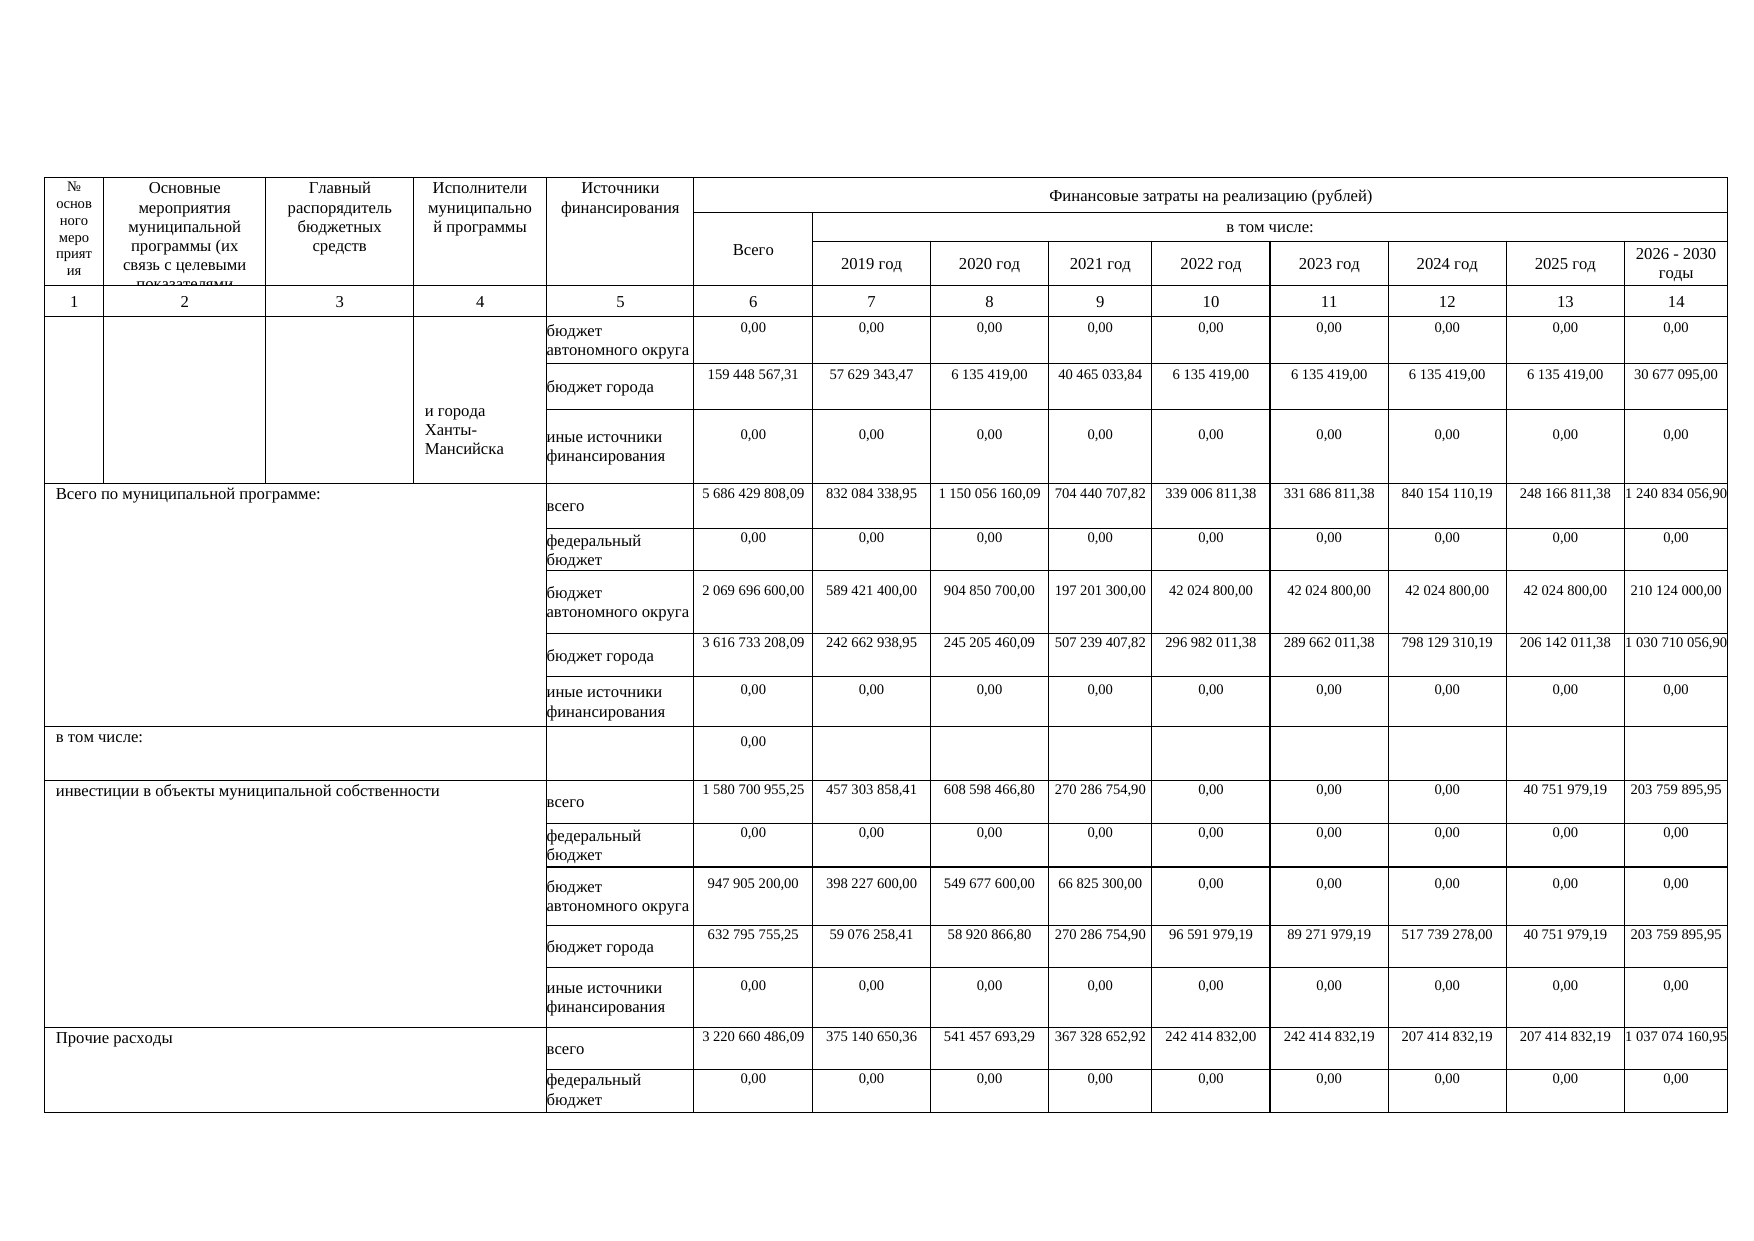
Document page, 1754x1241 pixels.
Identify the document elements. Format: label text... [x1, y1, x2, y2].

table_cell 96 591 979,19 [1152, 926, 1269, 967]
table_header Главный распорядитель бюджетных средств [266, 178, 413, 285]
table_cell 0,00 [1625, 1070, 1727, 1112]
table_cell 0,00 [1271, 1070, 1388, 1112]
table_cell 6 [694, 286, 812, 316]
table_cell 242 662 938,95 [813, 634, 930, 676]
table_cell 0,00 [1271, 824, 1388, 866]
table_cell 0,00 [1389, 317, 1506, 363]
table_cell 0,00 [931, 677, 1048, 726]
table_cell 0,00 [694, 317, 812, 363]
table_cell 0,00 [1507, 968, 1624, 1027]
table_cell 832 084 338,95 [813, 484, 930, 528]
table_cell 0,00 [694, 1070, 812, 1112]
table_cell 367 328 652,92 [1049, 1028, 1151, 1069]
table_cell 11 [1271, 286, 1388, 316]
table_cell 608 598 466,80 [931, 781, 1048, 822]
table_cell 289 662 011,38 [1271, 634, 1388, 676]
table_header № основного мероприятия [45, 178, 103, 285]
table_cell 42 024 800,00 [1507, 571, 1624, 633]
table_cell 159 448 567,31 [694, 364, 812, 408]
table_cell 3 220 660 486,09 [694, 1028, 812, 1069]
table_cell 40 465 033,84 [1049, 364, 1151, 408]
table_cell 0,00 [694, 727, 812, 780]
table_cell 0,00 [1625, 868, 1727, 924]
table_cell 197 201 300,00 [1049, 571, 1151, 633]
table_cell [1625, 727, 1727, 780]
table_cell 0,00 [694, 968, 812, 1027]
table_cell 0,00 [931, 1070, 1048, 1112]
table_cell 0,00 [1271, 317, 1388, 363]
table_cell 2025 год [1507, 242, 1624, 285]
table_cell 207 414 832,19 [1507, 1028, 1624, 1069]
table_cell 0,00 [1152, 317, 1269, 363]
table_cell 6 135 419,00 [1152, 364, 1269, 408]
table_cell 0,00 [1049, 677, 1151, 726]
table_cell 203 759 895,95 [1625, 926, 1727, 967]
table_cell [1049, 727, 1151, 780]
table_cell бюджет автономного округа [547, 868, 693, 924]
table_cell 0,00 [813, 529, 930, 570]
table_cell 0,00 [813, 677, 930, 726]
table_cell бюджет автономного округа [547, 571, 693, 633]
table_cell 1 [45, 286, 103, 316]
table_cell 206 142 011,38 [1507, 634, 1624, 676]
table_cell 904 850 700,00 [931, 571, 1048, 633]
table_cell 5 686 429 808,09 [694, 484, 812, 528]
table_cell Прочие расходы [45, 1028, 546, 1112]
table_cell 0,00 [1049, 968, 1151, 1027]
table_cell 2024 год [1389, 242, 1506, 285]
table_cell 2020 год [931, 242, 1048, 285]
table_cell 0,00 [1271, 968, 1388, 1027]
table_cell 9 [1049, 286, 1151, 316]
table_cell 6 135 419,00 [931, 364, 1048, 408]
table_cell 210 124 000,00 [1625, 571, 1727, 633]
table_cell федеральный бюджет [547, 529, 693, 570]
table_cell 0,00 [1152, 677, 1269, 726]
table_cell 1 030 710 056,90 [1625, 634, 1727, 676]
table_cell 0,00 [1389, 968, 1506, 1027]
table_cell 203 759 895,95 [1625, 781, 1727, 822]
table_cell [547, 727, 693, 780]
table_cell 0,00 [1049, 410, 1151, 483]
table_cell бюджет автономного округа [547, 317, 693, 363]
table_cell [813, 727, 930, 780]
table_cell 3 [266, 286, 413, 316]
table_cell 0,00 [1152, 824, 1269, 866]
table_cell 0,00 [931, 410, 1048, 483]
table_cell федеральный бюджет [547, 1070, 693, 1112]
table_cell 245 205 460,09 [931, 634, 1048, 676]
table_cell всего [547, 484, 693, 528]
table_cell 0,00 [694, 824, 812, 866]
table_cell 0,00 [1271, 868, 1388, 924]
table_cell 0,00 [1152, 1070, 1269, 1112]
table_cell 798 129 310,19 [1389, 634, 1506, 676]
table_cell 549 677 600,00 [931, 868, 1048, 924]
table_cell 57 629 343,47 [813, 364, 930, 408]
table_cell 0,00 [1507, 677, 1624, 726]
table_cell 6 135 419,00 [1271, 364, 1388, 408]
table_cell 2023 год [1271, 242, 1388, 285]
table_cell 7 [813, 286, 930, 316]
table_cell 0,00 [1152, 529, 1269, 570]
table_cell 0,00 [813, 410, 930, 483]
table_cell 0,00 [1507, 1070, 1624, 1112]
table_cell 8 [931, 286, 1048, 316]
table_cell 58 920 866,80 [931, 926, 1048, 967]
table_cell 6 135 419,00 [1507, 364, 1624, 408]
table_cell 0,00 [1271, 677, 1388, 726]
table_cell 0,00 [694, 677, 812, 726]
table_cell 10 [1152, 286, 1269, 316]
table_cell 0,00 [1507, 317, 1624, 363]
table_cell в том числе: [813, 213, 1727, 241]
table_cell [931, 727, 1048, 780]
table_cell 0,00 [1389, 1070, 1506, 1112]
table_cell [1271, 727, 1388, 780]
table_cell 66 825 300,00 [1049, 868, 1151, 924]
table_cell 0,00 [1049, 824, 1151, 866]
table_cell 0,00 [694, 410, 812, 483]
table_cell 517 739 278,00 [1389, 926, 1506, 967]
table_cell 0,00 [1049, 317, 1151, 363]
table_cell 242 414 832,19 [1271, 1028, 1388, 1069]
table_cell иные источники финансирования [547, 677, 693, 726]
table_cell инвестиции в объекты муниципальной собственности [45, 781, 546, 1027]
table_cell 0,00 [1389, 529, 1506, 570]
table_cell 5 [547, 286, 693, 316]
table_cell 375 140 650,36 [813, 1028, 930, 1069]
table_cell 2021 год [1049, 242, 1151, 285]
table_cell Всего [694, 213, 812, 285]
table_cell 42 024 800,00 [1271, 571, 1388, 633]
table_cell 947 905 200,00 [694, 868, 812, 924]
table_cell 0,00 [1389, 781, 1506, 822]
table_cell 89 271 979,19 [1271, 926, 1388, 967]
table_cell 0,00 [813, 824, 930, 866]
table_cell 704 440 707,82 [1049, 484, 1151, 528]
table_cell 0,00 [931, 824, 1048, 866]
table_cell всего [547, 1028, 693, 1069]
table_cell 398 227 600,00 [813, 868, 930, 924]
table_cell 0,00 [694, 529, 812, 570]
table_cell 0,00 [1152, 968, 1269, 1027]
table_cell 507 239 407,82 [1049, 634, 1151, 676]
table_cell 12 [1389, 286, 1506, 316]
table_cell 0,00 [1625, 529, 1727, 570]
table_cell 40 751 979,19 [1507, 926, 1624, 967]
table_header Исполнители муниципальной программы [414, 178, 546, 285]
table_cell 339 006 811,38 [1152, 484, 1269, 528]
table_cell 3 616 733 208,09 [694, 634, 812, 676]
table_cell 2026 - 2030 годы [1625, 242, 1727, 285]
table_cell 0,00 [1152, 781, 1269, 822]
table_cell иные источники финансирования [547, 968, 693, 1027]
table_cell 2 [104, 286, 265, 316]
table_cell 59 076 258,41 [813, 926, 930, 967]
table_cell 6 135 419,00 [1389, 364, 1506, 408]
table_cell 0,00 [1271, 781, 1388, 822]
table_cell 0,00 [1152, 868, 1269, 924]
table_cell 0,00 [813, 968, 930, 1027]
table_cell 0,00 [931, 968, 1048, 1027]
table_cell [1389, 727, 1506, 780]
table_cell бюджет города [547, 926, 693, 967]
table_cell 0,00 [1049, 529, 1151, 570]
table_cell 296 982 011,38 [1152, 634, 1269, 676]
table_cell 270 286 754,90 [1049, 781, 1151, 822]
table_cell 0,00 [1625, 824, 1727, 866]
table_cell 0,00 [1389, 868, 1506, 924]
table_cell 0,00 [931, 529, 1048, 570]
table_cell 0,00 [1507, 529, 1624, 570]
table_cell 14 [1625, 286, 1727, 316]
table_cell всего [547, 781, 693, 822]
table_cell 30 677 095,00 [1625, 364, 1727, 408]
table_cell 0,00 [1271, 410, 1388, 483]
table_cell 1 037 074 160,95 [1625, 1028, 1727, 1069]
table_cell 1 240 834 056,90 [1625, 484, 1727, 528]
table_cell 0,00 [1507, 868, 1624, 924]
table_cell в том числе: [45, 727, 546, 780]
table_cell федеральный бюджет [547, 824, 693, 866]
table_cell 0,00 [1625, 410, 1727, 483]
table_cell 270 286 754,90 [1049, 926, 1151, 967]
table_cell 0,00 [1049, 1070, 1151, 1112]
table_cell 207 414 832,19 [1389, 1028, 1506, 1069]
table_cell 541 457 693,29 [931, 1028, 1048, 1069]
table_cell иные источники финансирования [547, 410, 693, 483]
table_cell 248 166 811,38 [1507, 484, 1624, 528]
table_cell 2019 год [813, 242, 930, 285]
table_cell 840 154 110,19 [1389, 484, 1506, 528]
table_cell 2 069 696 600,00 [694, 571, 812, 633]
table_cell бюджет города [547, 364, 693, 408]
table_cell 1 580 700 955,25 [694, 781, 812, 822]
table_cell Всего по муниципальной программе: [45, 484, 546, 726]
table_cell 1 150 056 160,09 [931, 484, 1048, 528]
table_cell 242 414 832,00 [1152, 1028, 1269, 1069]
table_cell 0,00 [1625, 968, 1727, 1027]
table_cell 13 [1507, 286, 1624, 316]
table_cell 0,00 [1389, 824, 1506, 866]
table_cell 40 751 979,19 [1507, 781, 1624, 822]
table_cell 589 421 400,00 [813, 571, 930, 633]
table_cell 0,00 [813, 317, 930, 363]
table_cell 4 [414, 286, 546, 316]
table_cell 0,00 [1625, 317, 1727, 363]
table_cell 42 024 800,00 [1152, 571, 1269, 633]
table_cell 457 303 858,41 [813, 781, 930, 822]
table_cell 0,00 [1389, 410, 1506, 483]
table_cell [1152, 727, 1269, 780]
table_header Финансовые затраты на реализацию (рублей) [694, 178, 1727, 212]
table_cell 0,00 [1271, 529, 1388, 570]
table_cell 331 686 811,38 [1271, 484, 1388, 528]
table_cell [1507, 727, 1624, 780]
table_cell 0,00 [813, 1070, 930, 1112]
table_cell 0,00 [1507, 410, 1624, 483]
table_cell 0,00 [1625, 677, 1727, 726]
table_cell 0,00 [1507, 824, 1624, 866]
table_header Основные мероприятия муниципальной программы (их связь с целевыми показателями муниципальной программы) [104, 178, 265, 285]
table_cell 2022 год [1152, 242, 1269, 285]
table_cell бюджет города [547, 634, 693, 676]
table_cell 42 024 800,00 [1389, 571, 1506, 633]
table_cell 0,00 [1389, 677, 1506, 726]
table_header Источники финансирования [547, 178, 693, 285]
table_cell 0,00 [1152, 410, 1269, 483]
table_cell 632 795 755,25 [694, 926, 812, 967]
table_cell 0,00 [931, 317, 1048, 363]
